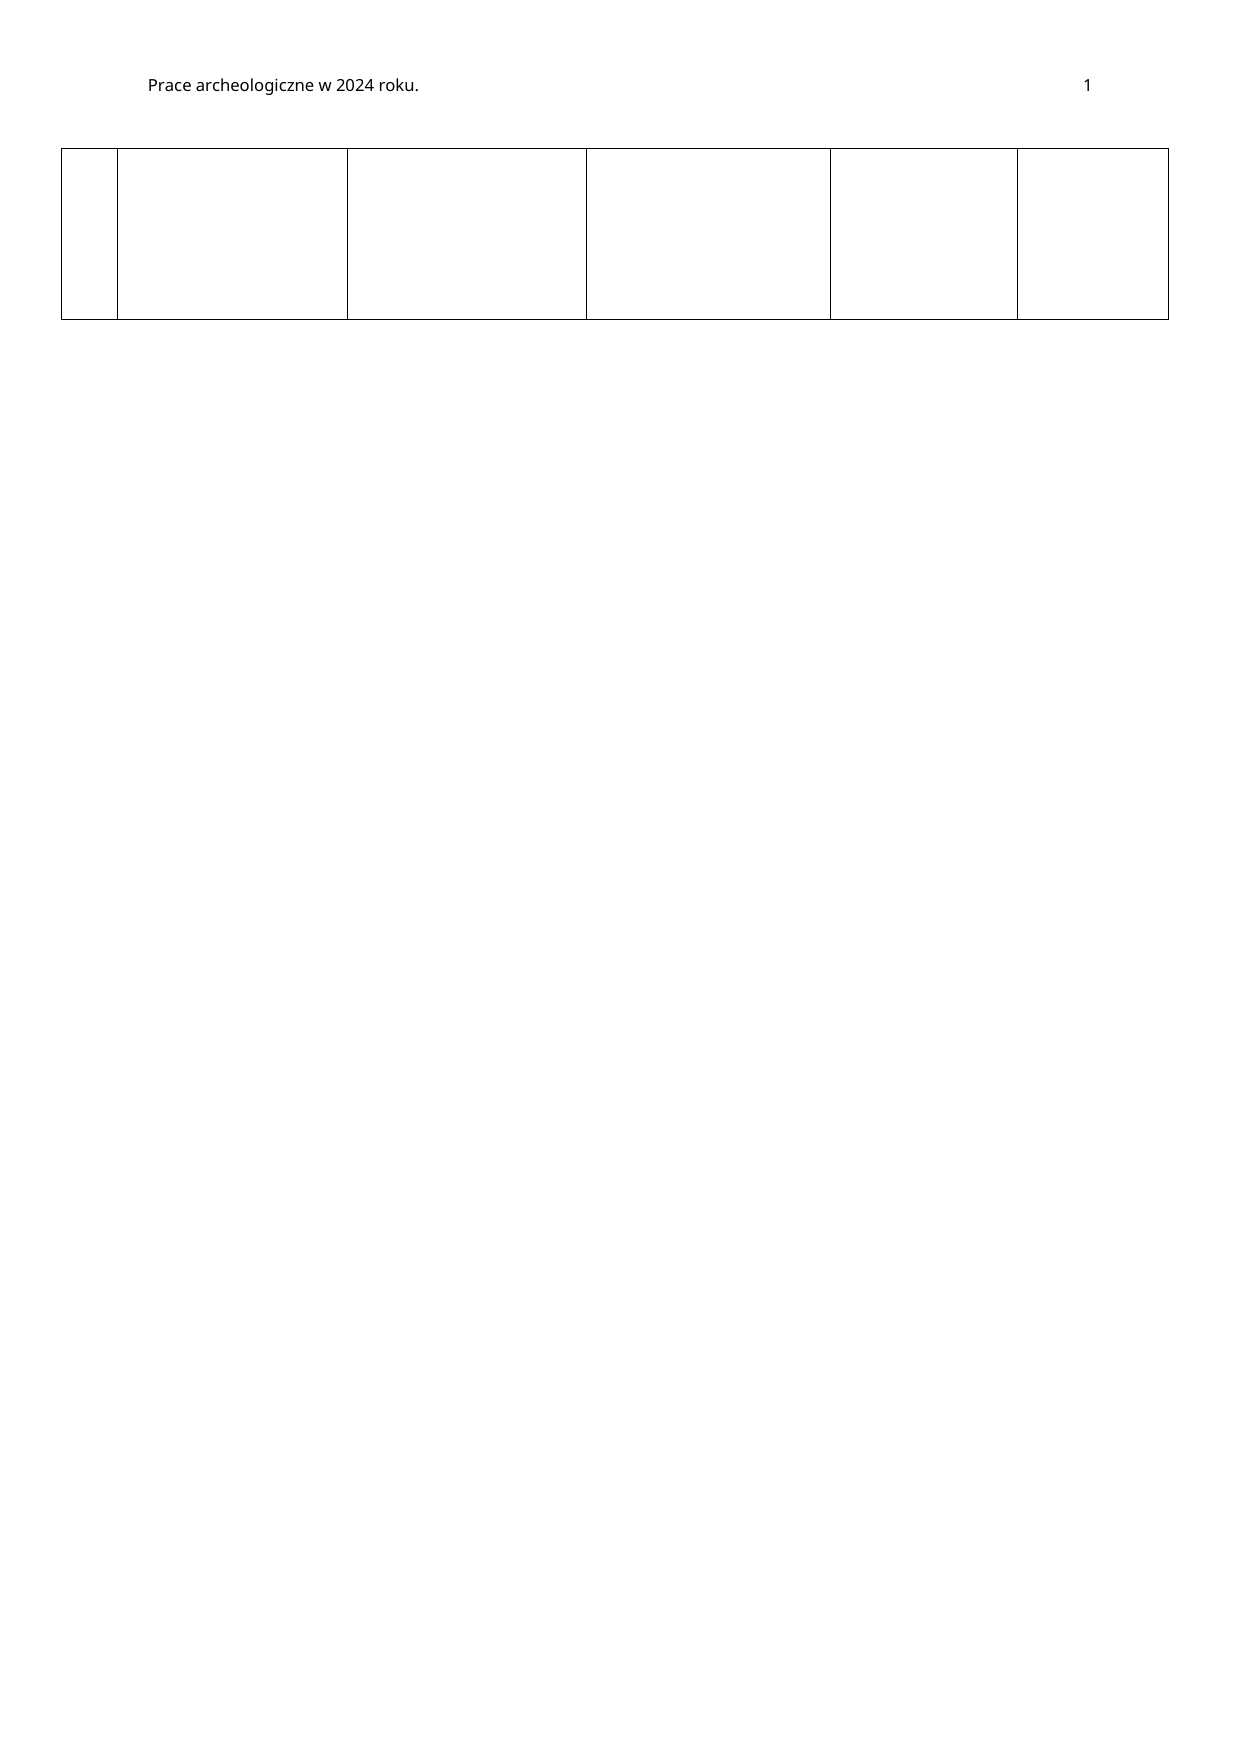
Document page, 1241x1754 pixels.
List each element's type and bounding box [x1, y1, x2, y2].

table_cell [587, 149, 830, 319]
table_cell [118, 149, 347, 319]
table_cell [62, 149, 117, 319]
table_cell [831, 149, 1017, 319]
table_cell [348, 149, 586, 319]
table_cell [1018, 149, 1168, 319]
